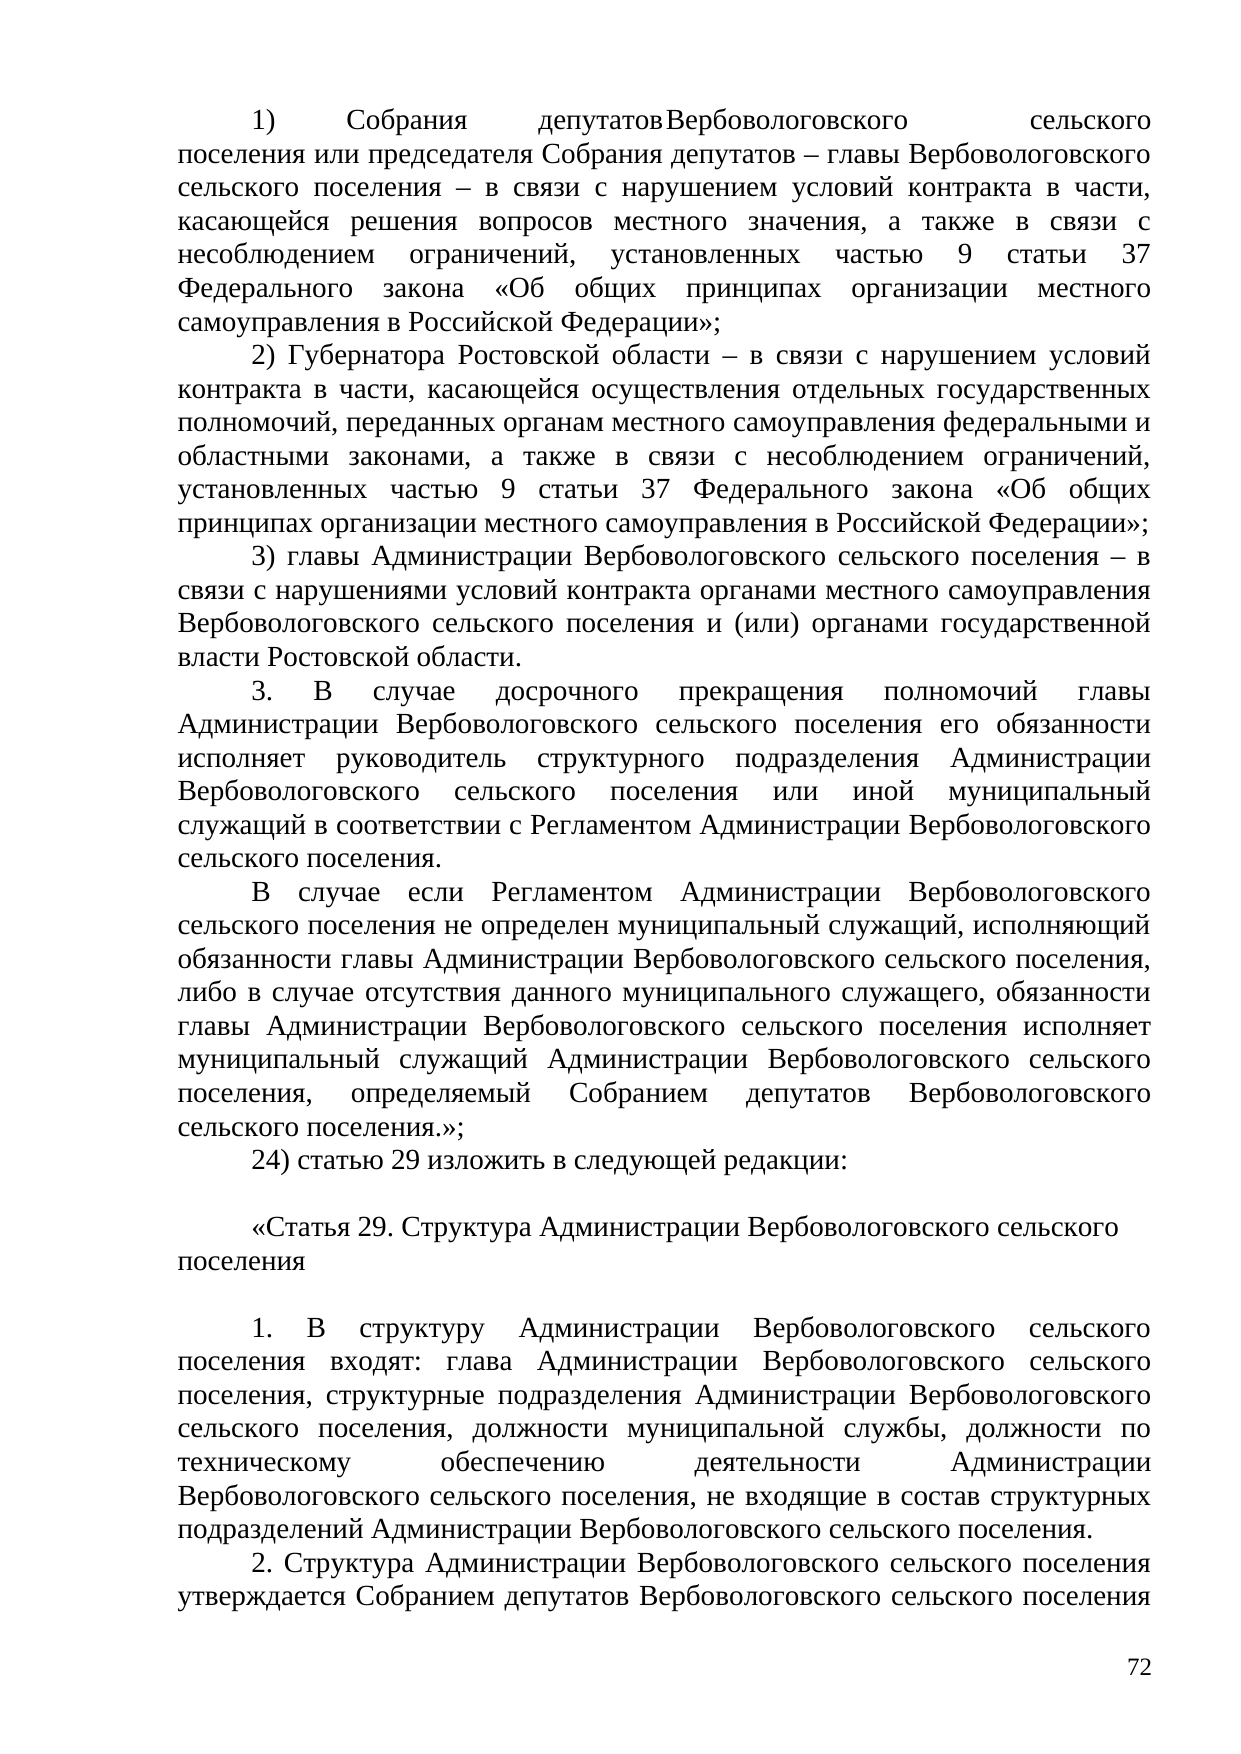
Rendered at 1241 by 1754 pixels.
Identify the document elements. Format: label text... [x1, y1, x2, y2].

text В случае если Регламентом Администрации Вербовологовского сельского поселения не определен муниципальный служащий, исполняющий обязанности главы Администрации Вербовологовского сельского поселения, либо в случае отсутствия данного муниципального служащего, обязанности главы Администрации Вербовологовского сельского поселения исполняет муниципальный служащий Администрации Вербовологовского сельского поселения, определяемый Собранием депутатов Вербовологовского сельского поселения.»; [177, 874, 1152, 1142]
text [177, 1545, 1152, 1612]
text 1) Собрания депутатов Вербовологовского сельского поселения или председателя Собрания депутатов – главы Вербовологовского сельского поселения – в связи с нарушением условий контракта в части, касающейся решения вопросов местного значения, а также в связи с несоблюдением ограничений, установленных частью 9 статьи 37 Федерального закона «Об общих принципах организации местного самоуправления в Российской Федерации»; [177, 102, 1152, 337]
text 2) Губернатора Ростовской области – в связи с нарушением условий контракта в части, касающейся осуществления отдельных государственных полномочий, переданных органам местного самоуправления федеральными и областными законами, а также в связи с несоблюдением ограничений, установленных частью 9 статьи 37 Федерального закона «Об общих принципах организации местного самоуправления в Российской Федерации»; [177, 337, 1152, 538]
text 24) статью 29 изложить в следующей редакции: [177, 1142, 1152, 1176]
text 1. В структуру Администрации Вербовологовского сельского поселения входят: глава Администрации Вербовологовского сельского поселения, структурные подразделения Администрации Вербовологовского сельского поселения, должности муниципальной службы, должности по техническому обеспечению деятельности Администрации Вербовологовского сельского поселения, не входящие в состав структурных подразделений Администрации Вербовологовского сельского поселения. [177, 1310, 1152, 1545]
text 3) главы Администрации Вербовологовского сельского поселения – в связи с нарушениями условий контракта органами местного самоуправления Вербовологовского сельского поселения и (или) органами государственной власти Ростовской области. [177, 538, 1152, 673]
text «Статья 29. Структура Администрации Вербовологовского сельского поселения [177, 1209, 1152, 1276]
text 3. В случае досрочного прекращения полномочий главы Администрации Вербовологовского сельского поселения его обязанности исполняет руководитель структурного подразделения Администрации Вербовологовского сельского поселения или иной муниципальный служащий в соответствии с Регламентом Администрации Вербовологовского сельского поселения. [177, 673, 1152, 874]
